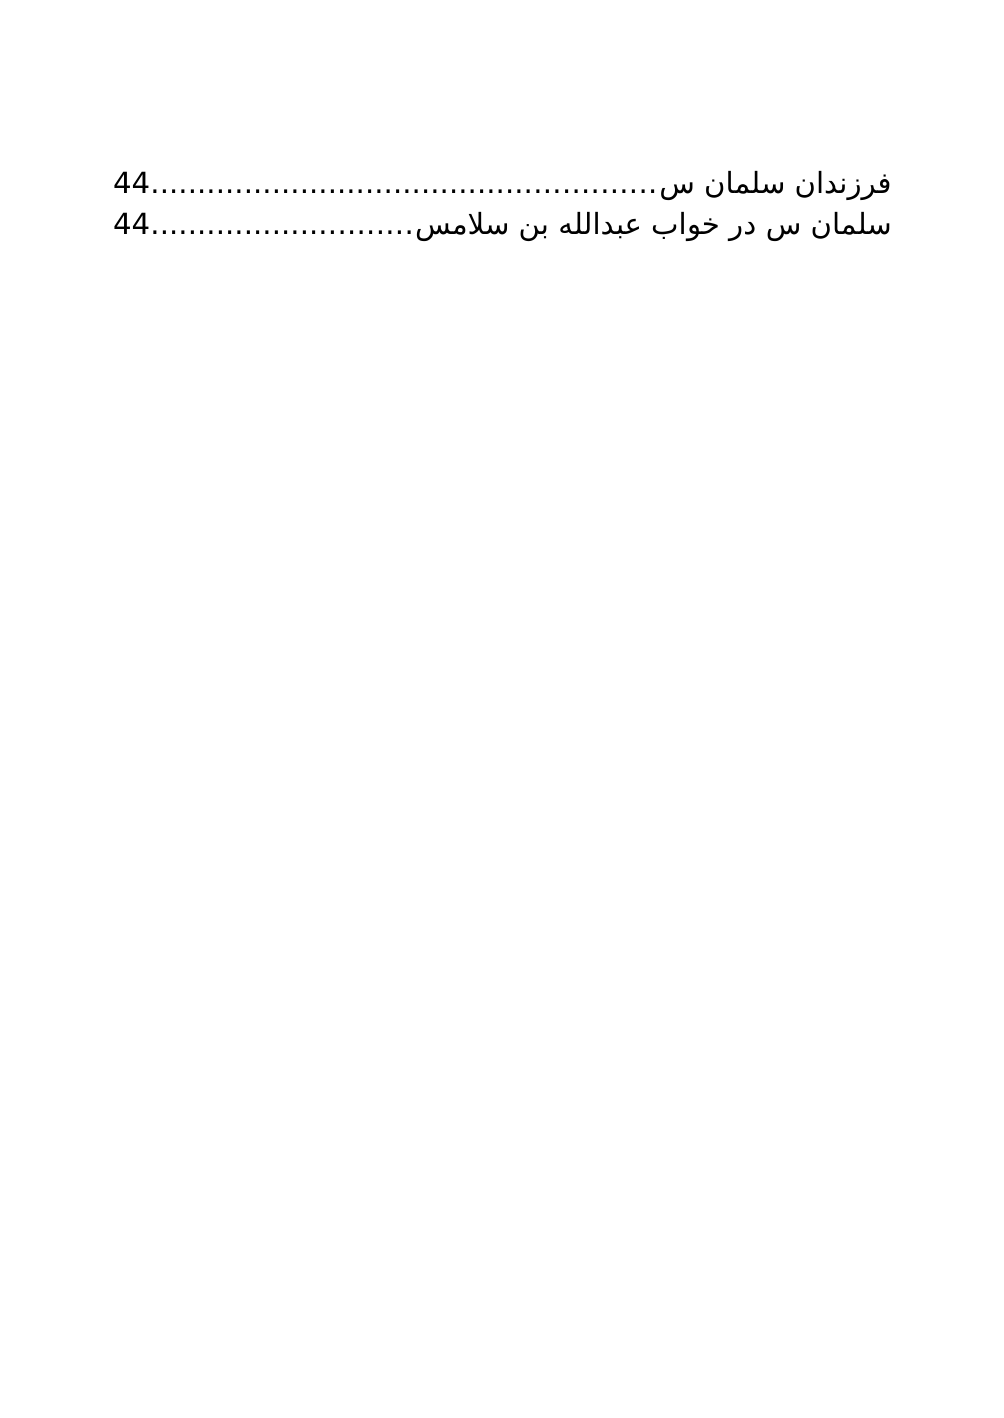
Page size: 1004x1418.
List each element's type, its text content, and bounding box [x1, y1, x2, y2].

text سلمان س در خواب عبدالله بن سلامس 44 [112, 207, 892, 241]
text فرزندان سلمان س 44 [112, 167, 892, 201]
